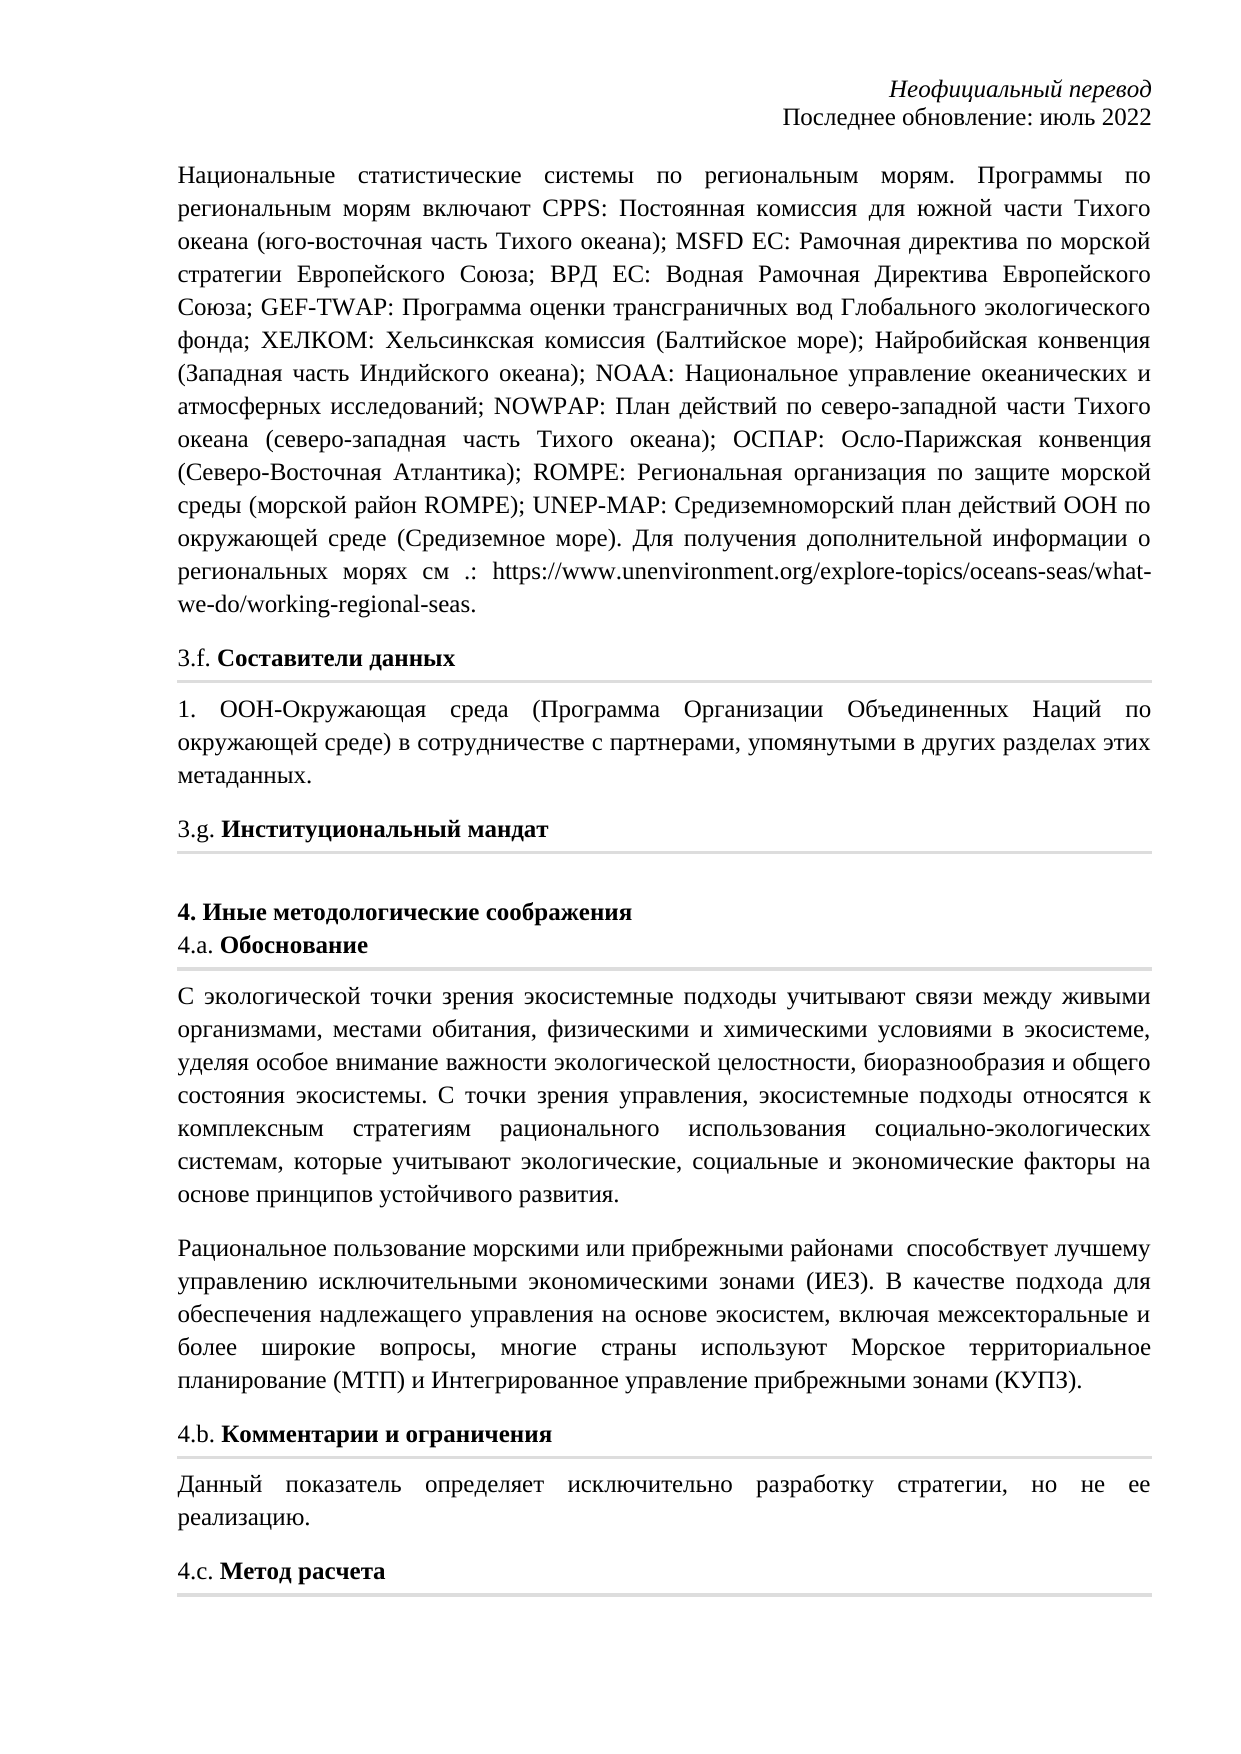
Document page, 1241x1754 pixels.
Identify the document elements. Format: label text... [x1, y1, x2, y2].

text 4.b. Комментарии и ограничения [177, 1419, 1152, 1456]
text 4.c. Метод расчета [177, 1556, 1152, 1593]
text 4.a. Обоснование [177, 930, 1152, 967]
text С экологической точки зрения экосистемные подходы учитывают связи между живыми организмами, местами обитания, физическими и химическими условиями в экосистеме, уделяя особое внимание важности экологической целостности, биоразнообразия и общего состояния экосистемы. С точки зрения управления, экосистемные подходы относятся к комплексным стратегиям рационального использования социально-экологических системам, которые учитывают экологические, социальные и экономические факторы на основе принципов устойчивого развития. [177, 981, 1152, 1208]
text Данный показатель определяет исключительно разработку стратегии, но не ее реализацию. [177, 1469, 1152, 1531]
text 3.f. Составители данных [177, 643, 1152, 680]
text 3.g. Институциональный мандат [177, 814, 1152, 851]
text Рациональное пользование морскими или прибрежными районами способствует лучшему управлению исключительными экономическими зонами (ИЕЗ). В качестве подхода для обеспечения надлежащего управления на основе экосистем, включая межсекторальные и более широкие вопросы, многие страны используют Морское территориальное планирование (МТП) и Интегрированное управление прибрежными зонами (КУПЗ). [177, 1233, 1152, 1394]
text Национальные статистические системы по региональным морям. Программы по региональным морям включают CPPS: Постоянная комиссия для южной части Тихого океана (юго-восточная часть Тихого океана); MSFD ЕС: Рамочная директива по морской стратегии Европейского Союза; ВРД ЕС: Водная Рамочная Директива Европейского Союза; GEF-TWAP: Программа оценки трансграничных вод Глобального экологического фонда; ХЕЛКОМ: Хельсинкская комиссия (Балтийское море); Найробийская конвенция (Западная часть Индийского океана); NOAA: Национальное управление океанических и атмосферных исследований; NOWPAP: План действий по северо-западной части Тихого океана (северо-западная часть Тихого океана); ОСПАР: Осло-Парижская конвенция (Северо-Восточная Атлантика); ROMPE: Региональная организация по защите морской среды (морской район ROMPE); UNEP-MAP: Средиземноморский план действий ООН по окружающей среде (Средиземное море). Для получения дополнительной информации о региональных морях см .: https://www.unenvironment.org/explore-topics/oceans-seas/what-we-do/working-regional-seas. [177, 160, 1152, 618]
text 1. ООН-Окружающая среда (Программа Организации Объединенных Наций по окружающей среде) в сотрудничестве с партнерами, упомянутыми в других разделах этих метаданных. [177, 694, 1152, 788]
text 4. Иные методологические соображения [177, 897, 1152, 926]
